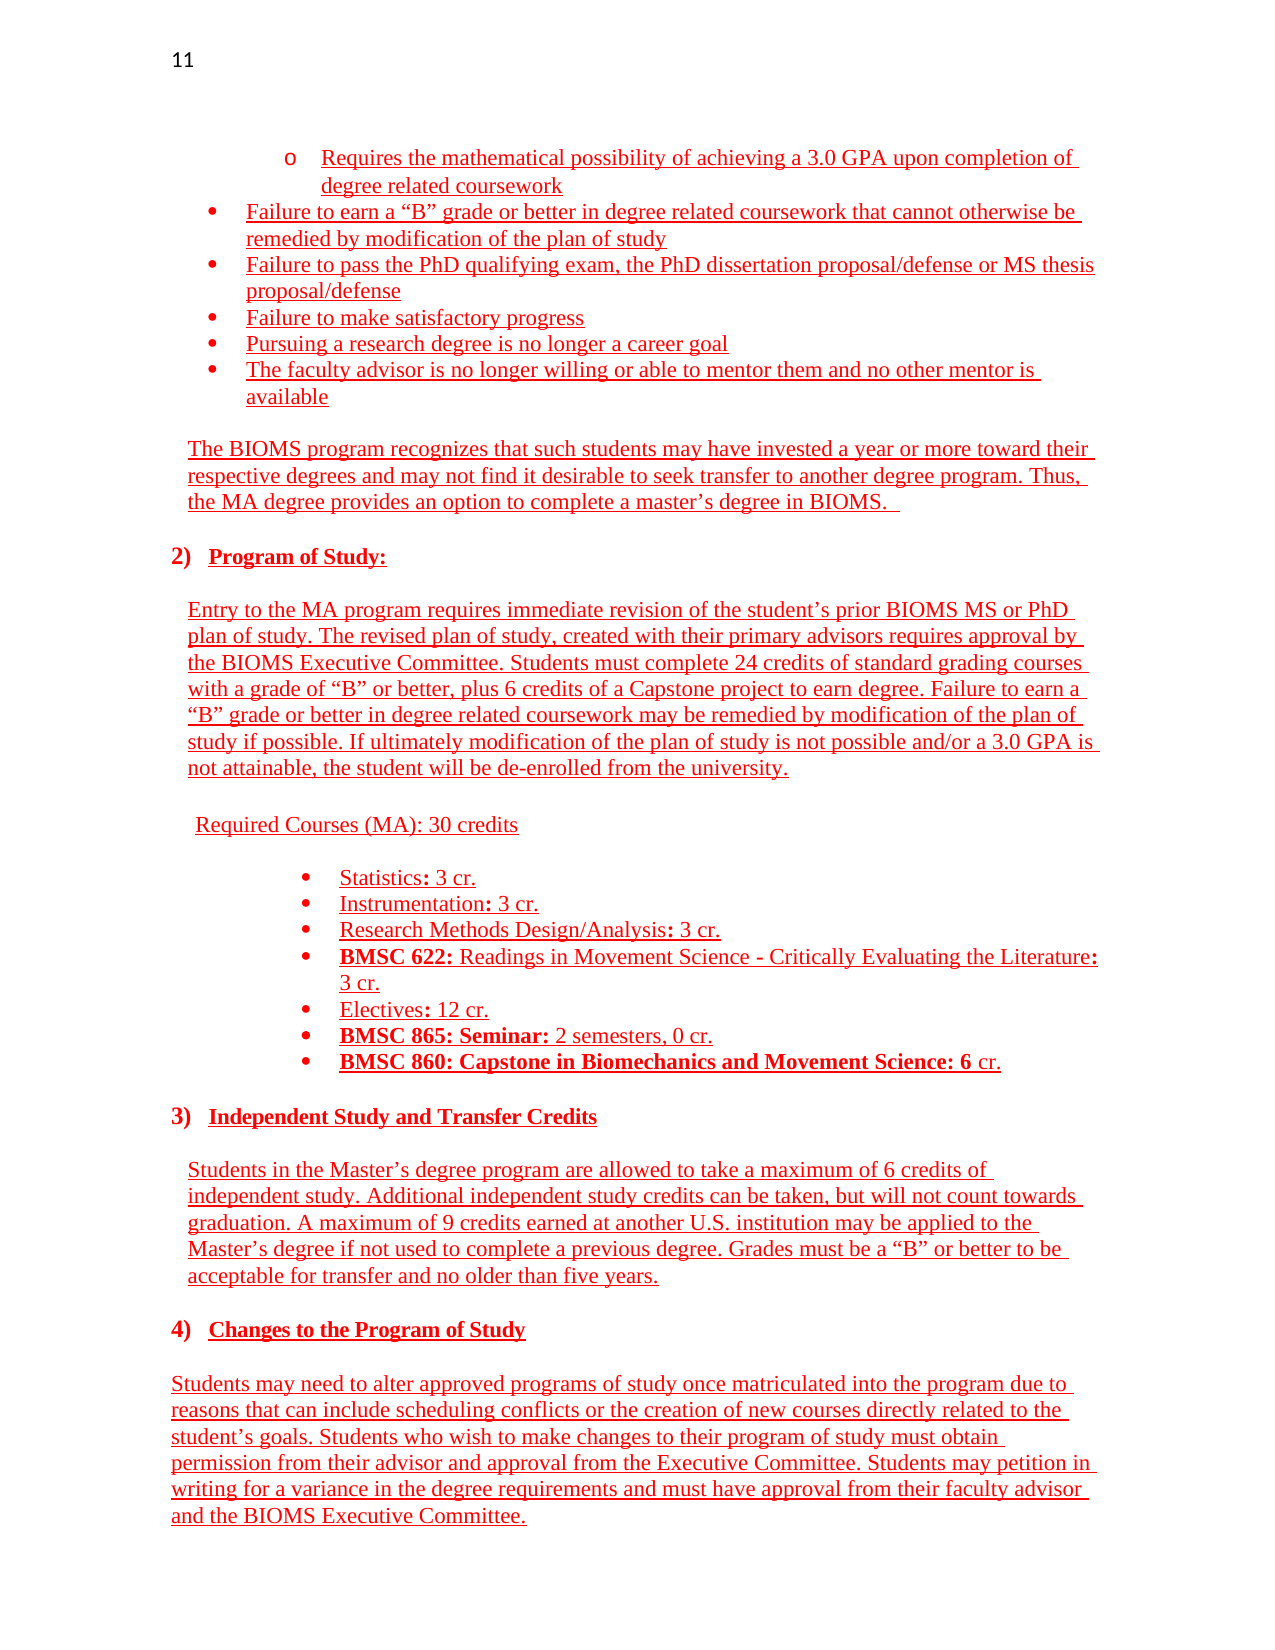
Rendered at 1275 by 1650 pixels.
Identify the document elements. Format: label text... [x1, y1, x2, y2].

subtitle BMSC 865: Seminar: 2 semesters, 0 cr. [302, 1022, 1100, 1048]
list Independent Study and Transfer Credits [171, 1101, 1100, 1130]
text The BIOMS program recognizes that such students may have invested a year or more toward their respective degrees and may not find it desirable to seek transfer to another degree program. Thus, the MA degree provides an option to complete a master’s degree in BIOMS. [187, 436, 1100, 514]
subtitle Instrumentation: 3 cr. [302, 890, 1100, 917]
list Program of Study: [171, 541, 1100, 570]
text Students may need to alter approved programs of study once matriculated into the program due to reasons that can include scheduling conflicts or the creation of new courses directly related to the student’s goals. Students who wish to make changes to their program of study must obtain permission from their advisor and approval from the Executive Committee. Students may petition in writing for a variance in the degree requirements and must have approval from their faculty advisor and the BIOMS Executive Committee. [171, 1370, 1100, 1528]
subtitle Statistics: 3 cr. [302, 864, 1100, 890]
list The faculty advisor is no longer willing or able to mentor them and no other mentor is available [208, 356, 1100, 409]
subtitle BMSC 860: Capstone in Biomechanics and Movement Science: 6 cr. [302, 1048, 1100, 1075]
list Changes to the Program of Study [171, 1314, 1100, 1343]
subtitle Required Courses (MA): 30 credits [195, 811, 1100, 837]
list Requires the mathematical possibility of achieving a 3.0 GPA upon completion of degree related coursework [283, 144, 1100, 198]
list Failure to make satisfactory progress [208, 304, 1100, 330]
list Failure to pass the PhD qualifying exam, the PhD dissertation proposal/defense or MS thesis proposal/defense [208, 251, 1100, 304]
text Entry to the MA program requires immediate revision of the student’s prior BIOMS MS or PhD plan of study. The revised plan of study, created with their primary advisors requires approval by the BIOMS Executive Committee. Students must complete 24 credits of standard grading courses with a grade of “B” or better, plus 6 credits of a Capstone project to earn degree. Failure to earn a “B” grade or better in degree related coursework may be remedied by modification of the plan of study if possible. If ultimately modification of the plan of study is not possible and/or a 3.0 GPA is not attainable, the student will be de-enrolled from the university. [187, 596, 1100, 751]
subtitle Research Methods Design/Analysis: 3 cr. [302, 917, 1100, 943]
subtitle Electives: 12 cr. [302, 996, 1100, 1022]
list Pursuing a research degree is no longer a career goal [208, 330, 1100, 356]
text Students in the Master’s degree program are allowed to take a maximum of 6 credits of independent study. Additional independent study credits can be taken, but will not count towards graduation. A maximum of 9 credits earned at another U.S. institution may be applied to the Master’s degree if not used to complete a previous degree. Grades must be a “B” or better to be acceptable for transfer and no older than five years. [187, 1156, 1100, 1288]
list Failure to earn a “B” grade or better in degree related coursework that cannot otherwise be remedied by modification of the plan of study [208, 198, 1100, 251]
subtitle BMSC 622: Readings in Movement Science - Critically Evaluating the Literature: 3 cr. [302, 943, 1100, 996]
